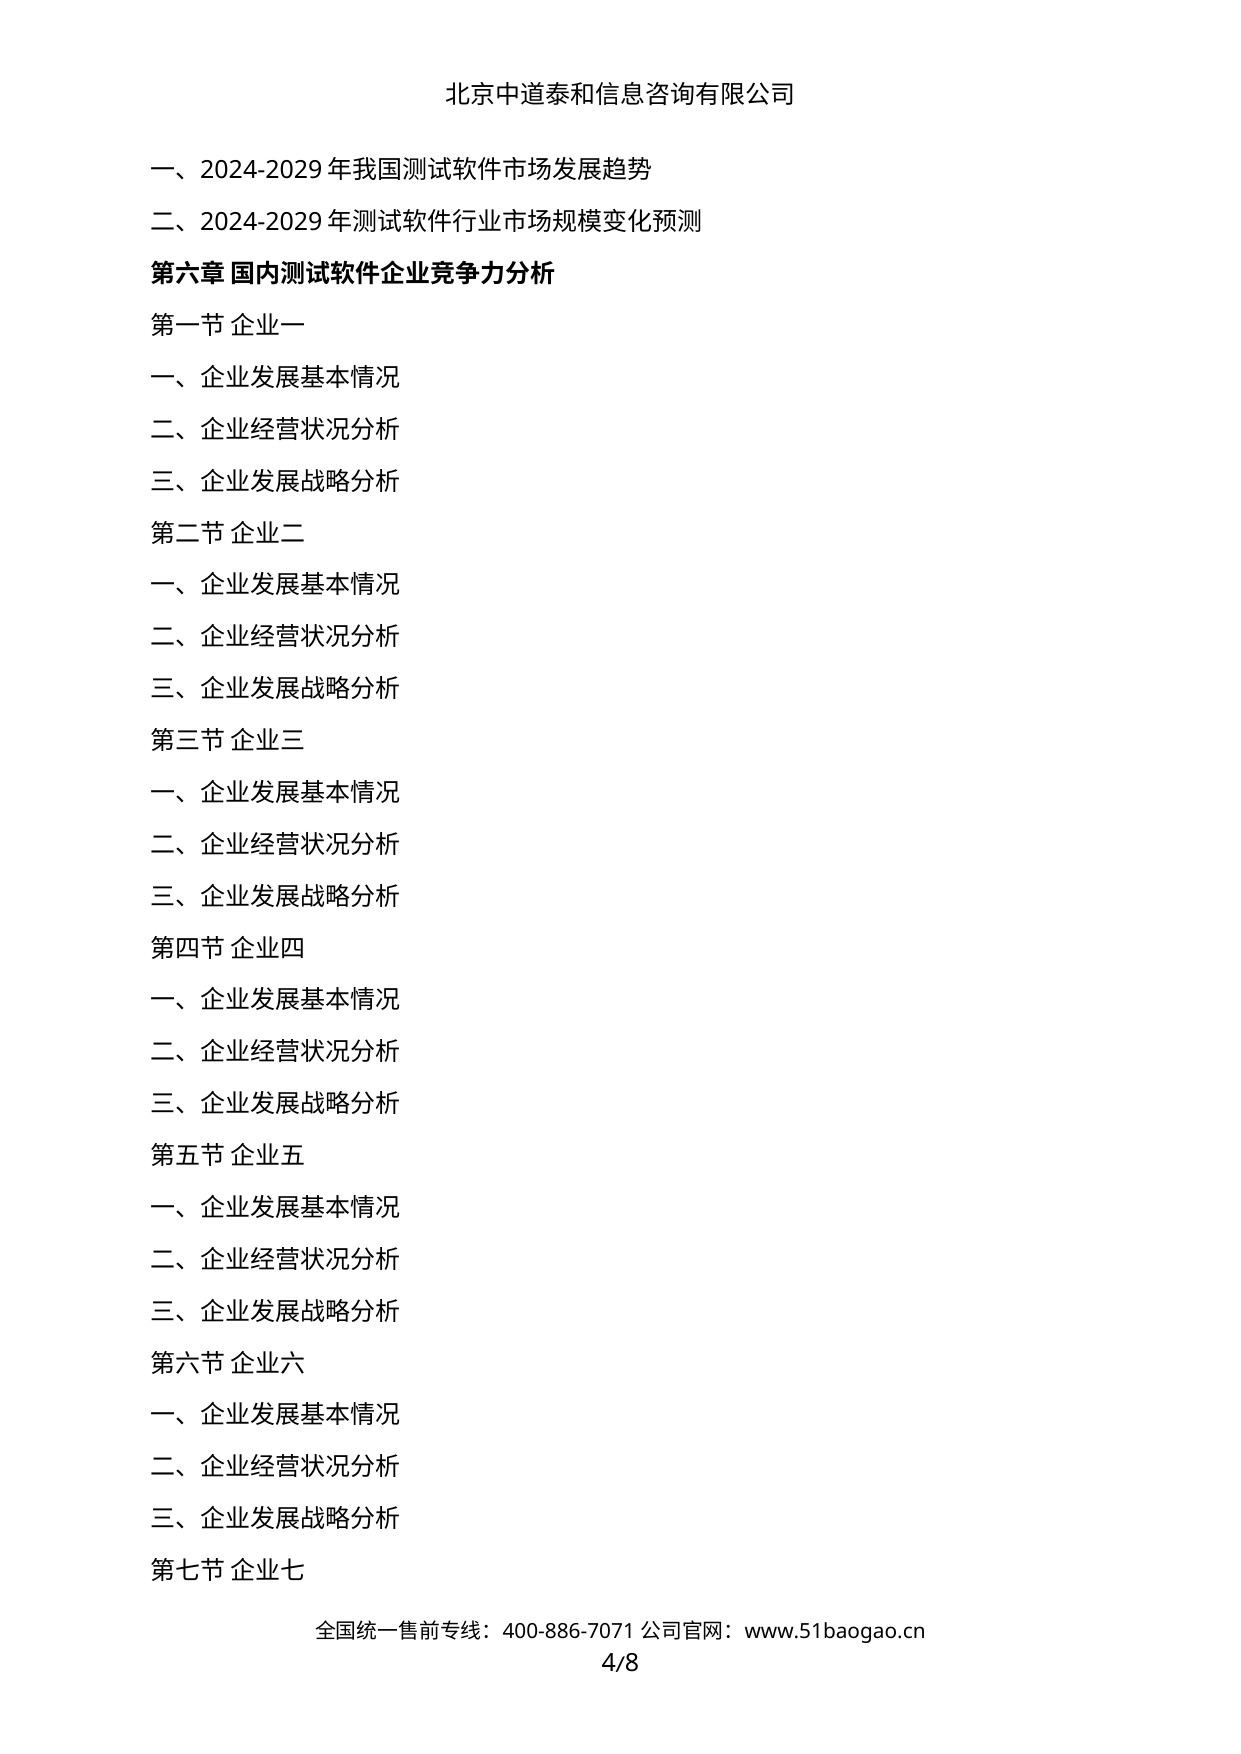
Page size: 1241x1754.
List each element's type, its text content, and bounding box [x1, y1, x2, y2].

text 三、企业发展战略分析 [150, 1499, 1090, 1535]
text 一、企业发展基本情况 [150, 1187, 1090, 1224]
text 二、企业经营状况分析 [150, 824, 1090, 861]
text 三、企业发展战略分析 [150, 876, 1090, 912]
text 第三节 企业三 [150, 721, 1090, 757]
text 第六节 企业六 [150, 1343, 1090, 1379]
text 第五节 企业五 [150, 1136, 1090, 1172]
text 三、企业发展战略分析 [150, 1291, 1090, 1327]
text 二、企业经营状况分析 [150, 617, 1090, 653]
text 一、企业发展基本情况 [150, 772, 1090, 809]
text 第七节 企业七 [150, 1551, 1090, 1587]
text 二、2024-2029年测试软件行业市场规模变化预测 [150, 202, 1090, 238]
text 第四节 企业四 [150, 928, 1090, 964]
text 一、企业发展基本情况 [150, 357, 1090, 394]
text 二、企业经营状况分析 [150, 1032, 1090, 1068]
text 第六章 国内测试软件企业竞争力分析 [150, 254, 1090, 290]
text 一、企业发展基本情况 [150, 565, 1090, 601]
text 三、企业发展战略分析 [150, 461, 1090, 497]
text 第一节 企业一 [150, 306, 1090, 342]
text 三、企业发展战略分析 [150, 669, 1090, 705]
text 二、企业经营状况分析 [150, 409, 1090, 446]
text 一、企业发展基本情况 [150, 980, 1090, 1016]
text 一、2024-2029年我国测试软件市场发展趋势 [150, 150, 1090, 186]
text 三、企业发展战略分析 [150, 1084, 1090, 1120]
text 第二节 企业二 [150, 513, 1090, 549]
text 二、企业经营状况分析 [150, 1447, 1090, 1483]
text 二、企业经营状况分析 [150, 1239, 1090, 1276]
text 一、企业发展基本情况 [150, 1395, 1090, 1431]
